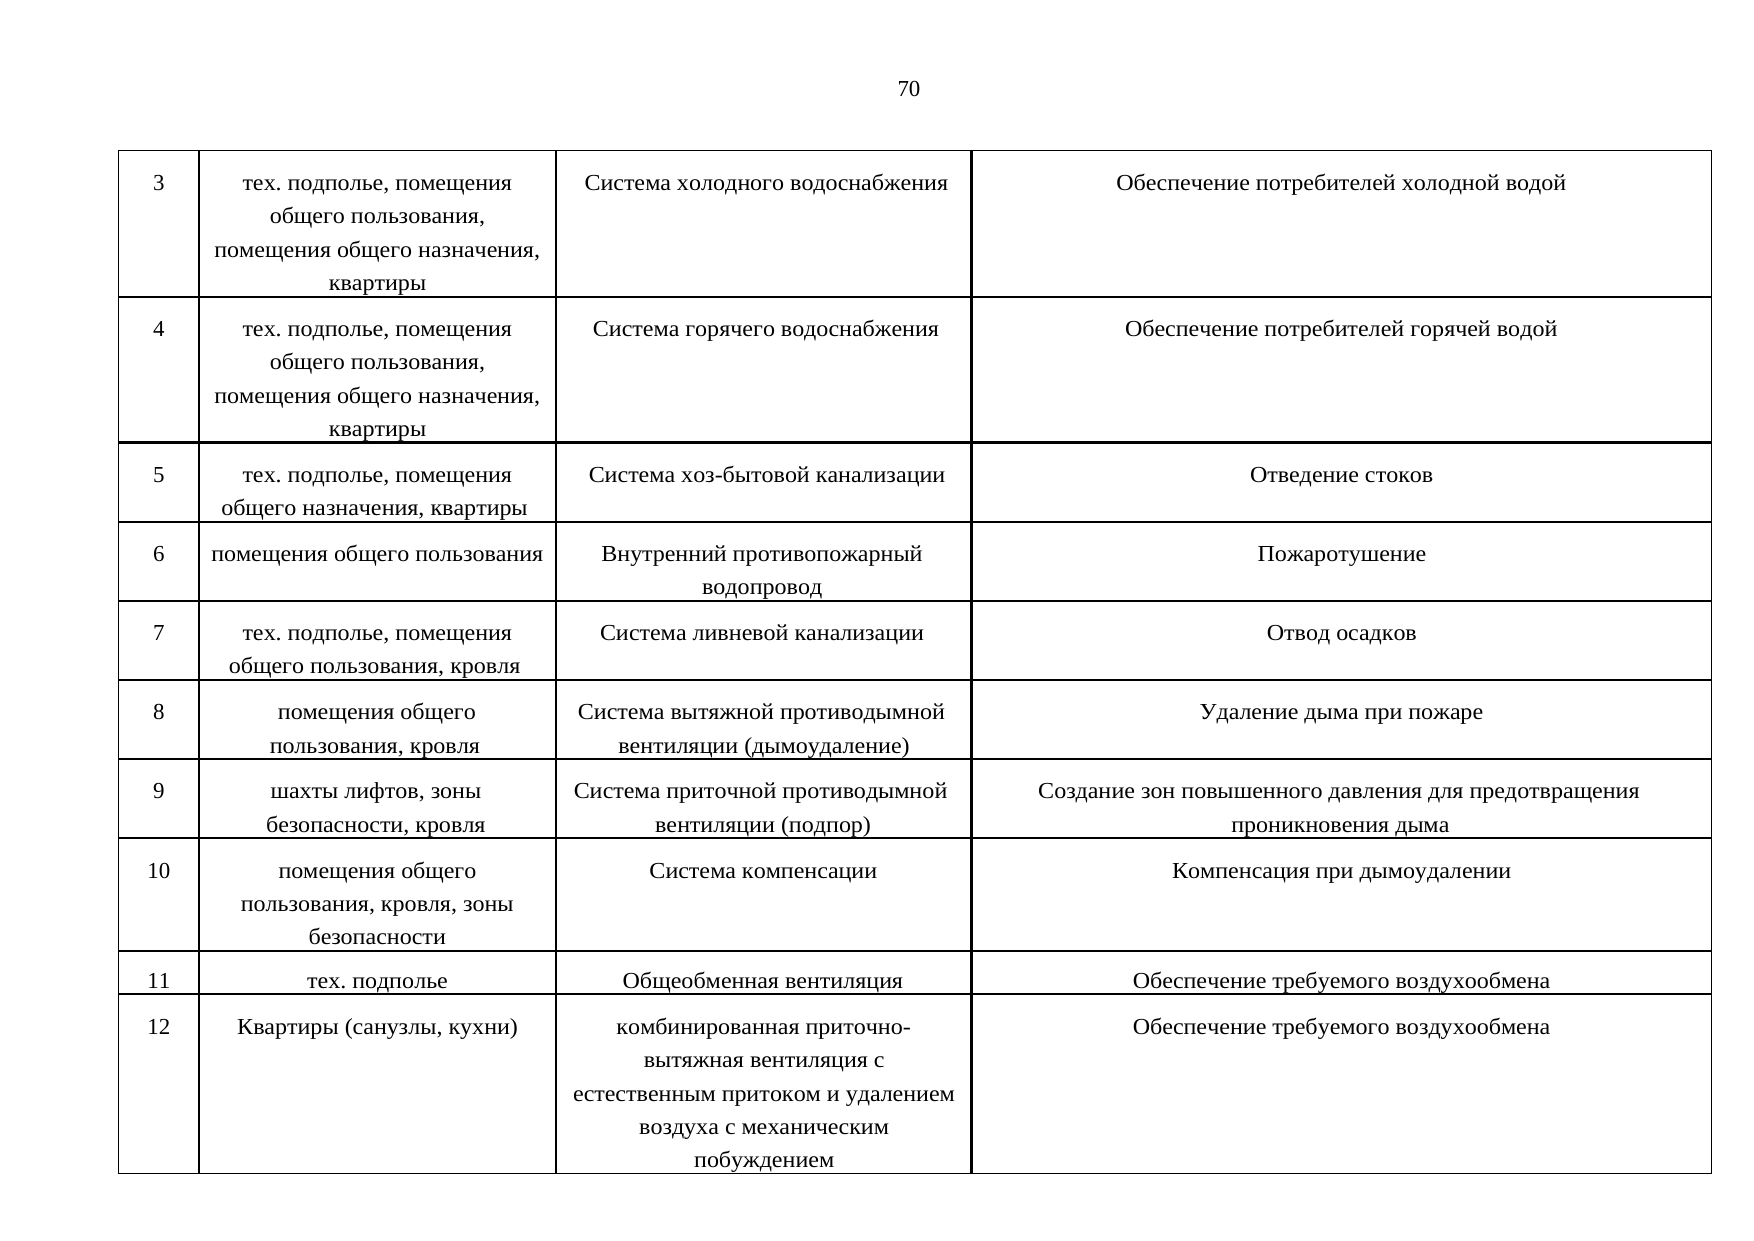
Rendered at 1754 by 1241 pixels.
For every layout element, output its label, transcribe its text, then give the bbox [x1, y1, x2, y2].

table_cell помещения общего пользования, кровля [200, 681, 555, 758]
table_cell 7 [119, 602, 198, 679]
table_cell комбинированная приточно- вытяжная вентиляция с естественным притоком и удалением воздуха с механическим побуждением [557, 995, 970, 1173]
table_cell 9 [119, 760, 198, 837]
table_cell 4 [119, 298, 198, 441]
table_cell Компенсация при дымоудалении [973, 839, 1711, 950]
table_cell Система вытяжной противодымной вентиляции (дымоудаление) [557, 681, 970, 758]
table_cell Пожаротушение [973, 523, 1711, 600]
table_cell 8 [119, 681, 198, 758]
table_cell Удаление дыма при пожаре [973, 681, 1711, 758]
table_cell Квартиры (санузлы, кухни) [200, 995, 555, 1173]
table_cell Отвод осадков [973, 602, 1711, 679]
table_cell 11 [119, 952, 198, 993]
table_header Система холодного водоснабжения [557, 151, 970, 296]
table_cell Внутренний противопожарный водопровод [557, 523, 970, 600]
table_cell Отведение стоков [973, 444, 1711, 521]
table_cell Система компенсации [557, 839, 970, 950]
table_cell Создание зон повышенного давления для предотвращения проникновения дыма [973, 760, 1711, 837]
table_cell Обеспечение потребителей горячей водой [973, 298, 1711, 441]
table_cell тех. подполье, помещения общего пользования, помещения общего назначения, квартиры [200, 298, 555, 441]
table_cell Общеобменная вентиляция [557, 952, 970, 993]
table_cell Обеспечение требуемого воздухообмена [973, 952, 1711, 993]
table_header тех. подполье, помещения общего пользования, помещения общего назначения, квартиры [200, 151, 555, 296]
table_cell помещения общего пользования [200, 523, 555, 600]
table_cell шахты лифтов, зоны безопасности, кровля [200, 760, 555, 837]
table_cell Обеспечение требуемого воздухообмена [973, 995, 1711, 1173]
table_cell Система хоз-бытовой канализации [557, 444, 970, 521]
table_header Обеспечение потребителей холодной водой [973, 151, 1711, 296]
table_cell тех. подполье, помещения общего пользования, кровля [200, 602, 555, 679]
table_header 3 [119, 151, 198, 296]
table_cell 5 [119, 444, 198, 521]
table_cell тех. подполье, помещения общего назначения, квартиры [200, 444, 555, 521]
table_cell Система приточной противодымной вентиляции (подпор) [557, 760, 970, 837]
table_cell тех. подполье [200, 952, 555, 993]
table_cell Система горячего водоснабжения [557, 298, 970, 441]
table_cell 6 [119, 523, 198, 600]
table_cell 12 [119, 995, 198, 1173]
table_cell помещения общего пользования, кровля, зоны безопасности [200, 839, 555, 950]
table_cell 10 [119, 839, 198, 950]
table_cell Система ливневой канализации [557, 602, 970, 679]
